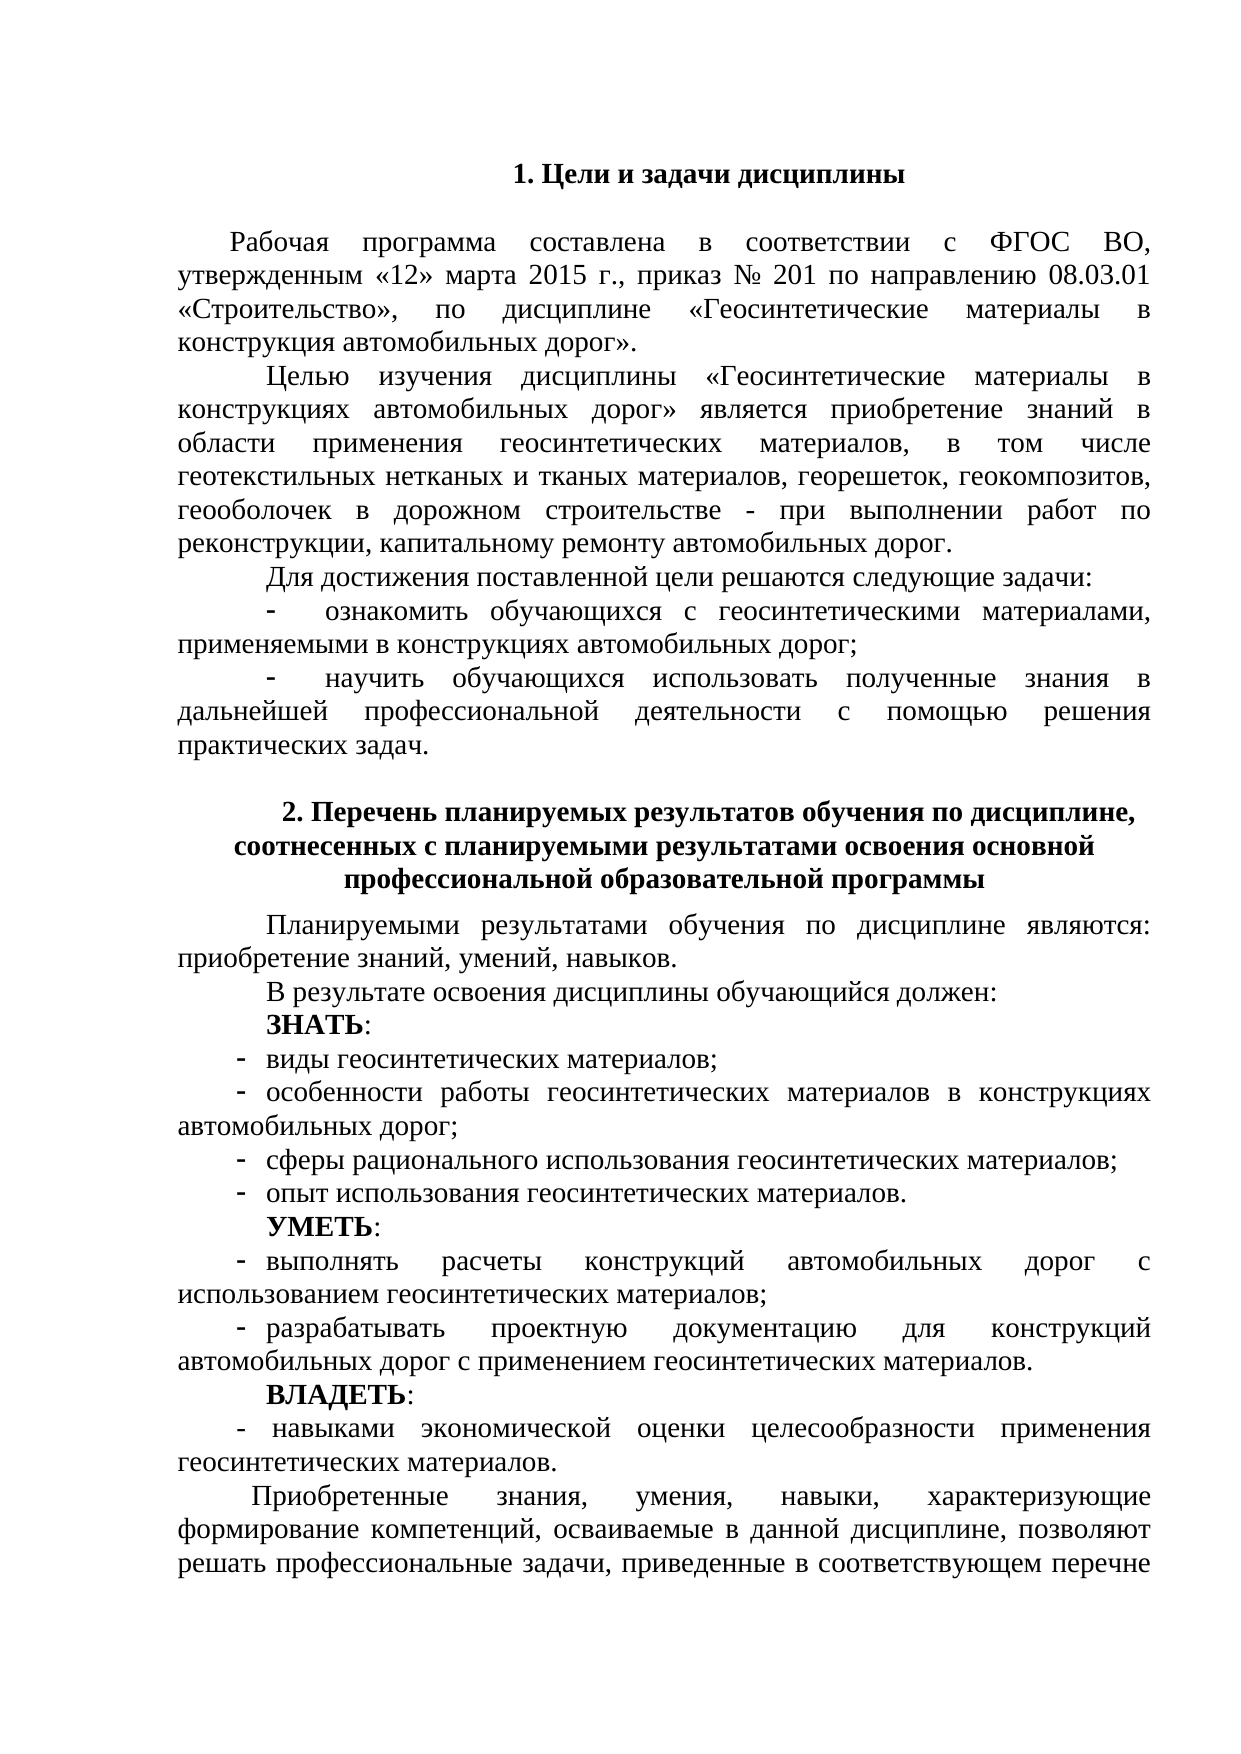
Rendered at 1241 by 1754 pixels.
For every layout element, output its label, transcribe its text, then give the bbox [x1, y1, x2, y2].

list научить обучающихся использовать полученные знания в дальнейшей профессиональной деятельности с помощью решения практических задач. [177, 660, 1152, 761]
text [177, 1478, 1152, 1578]
text ВЛАДЕТЬ: [177, 1377, 1152, 1411]
text Для достижения поставленной цели решаются следующие задачи: [177, 559, 1152, 593]
list виды геосинтетических материалов; [177, 1041, 1152, 1074]
text - навыками экономической оценки целесообразности применения геосинтетических материалов. [177, 1411, 1152, 1478]
list ознакомить обучающихся с геосинтетическими материалами, применяемыми в конструкциях автомобильных дорог; [177, 593, 1152, 660]
text Рабочая программа составлена в соответствии с ФГОС ВО, утвержденным «12» марта ., приказ № 201 по направлению 08.03.01 «Строительство», по дисциплине «Геосинтетические материалы в конструкция автомобильных дорог». [177, 224, 1152, 358]
text ЗНАТЬ: [177, 1007, 1152, 1041]
list сферы рационального использования геосинтетических материалов; [177, 1142, 1152, 1175]
text УМЕТЬ: [177, 1209, 1152, 1243]
text Планируемыми результатами обучения по дисциплине являются: приобретение знаний, умений, навыков. [177, 907, 1152, 974]
list опыт использования геосинтетических материалов. [177, 1175, 1152, 1209]
list особенности работы геосинтетических материалов в конструкциях автомобильных дорог; [177, 1074, 1152, 1142]
text В результате освоения дисциплины обучающийся должен: [177, 974, 1152, 1007]
text 1. Цели и задачи дисциплины [177, 157, 1152, 190]
list выполнять расчеты конструкций автомобильных дорог с использованием геосинтетических материалов; [177, 1243, 1152, 1310]
text Целью изучения дисциплины «Геосинтетические материалы в конструкциях автомобильных дорог» является приобретение знаний в области применения геосинтетических материалов, в том числе геотекстильных нетканых и тканых материалов, георешеток, геокомпозитов, геооболочек в дорожном строительстве - при выполнении работ по реконструкции, капитальному ремонту автомобильных дорог. [177, 358, 1152, 559]
text 2. Перечень планируемых результатов обучения по дисциплине, соотнесенных с планируемыми результатами освоения основной профессиональной образовательной программы [177, 794, 1152, 895]
list разрабатывать проектную документацию для конструкций автомобильных дорог с применением геосинтетических материалов. [177, 1310, 1152, 1377]
